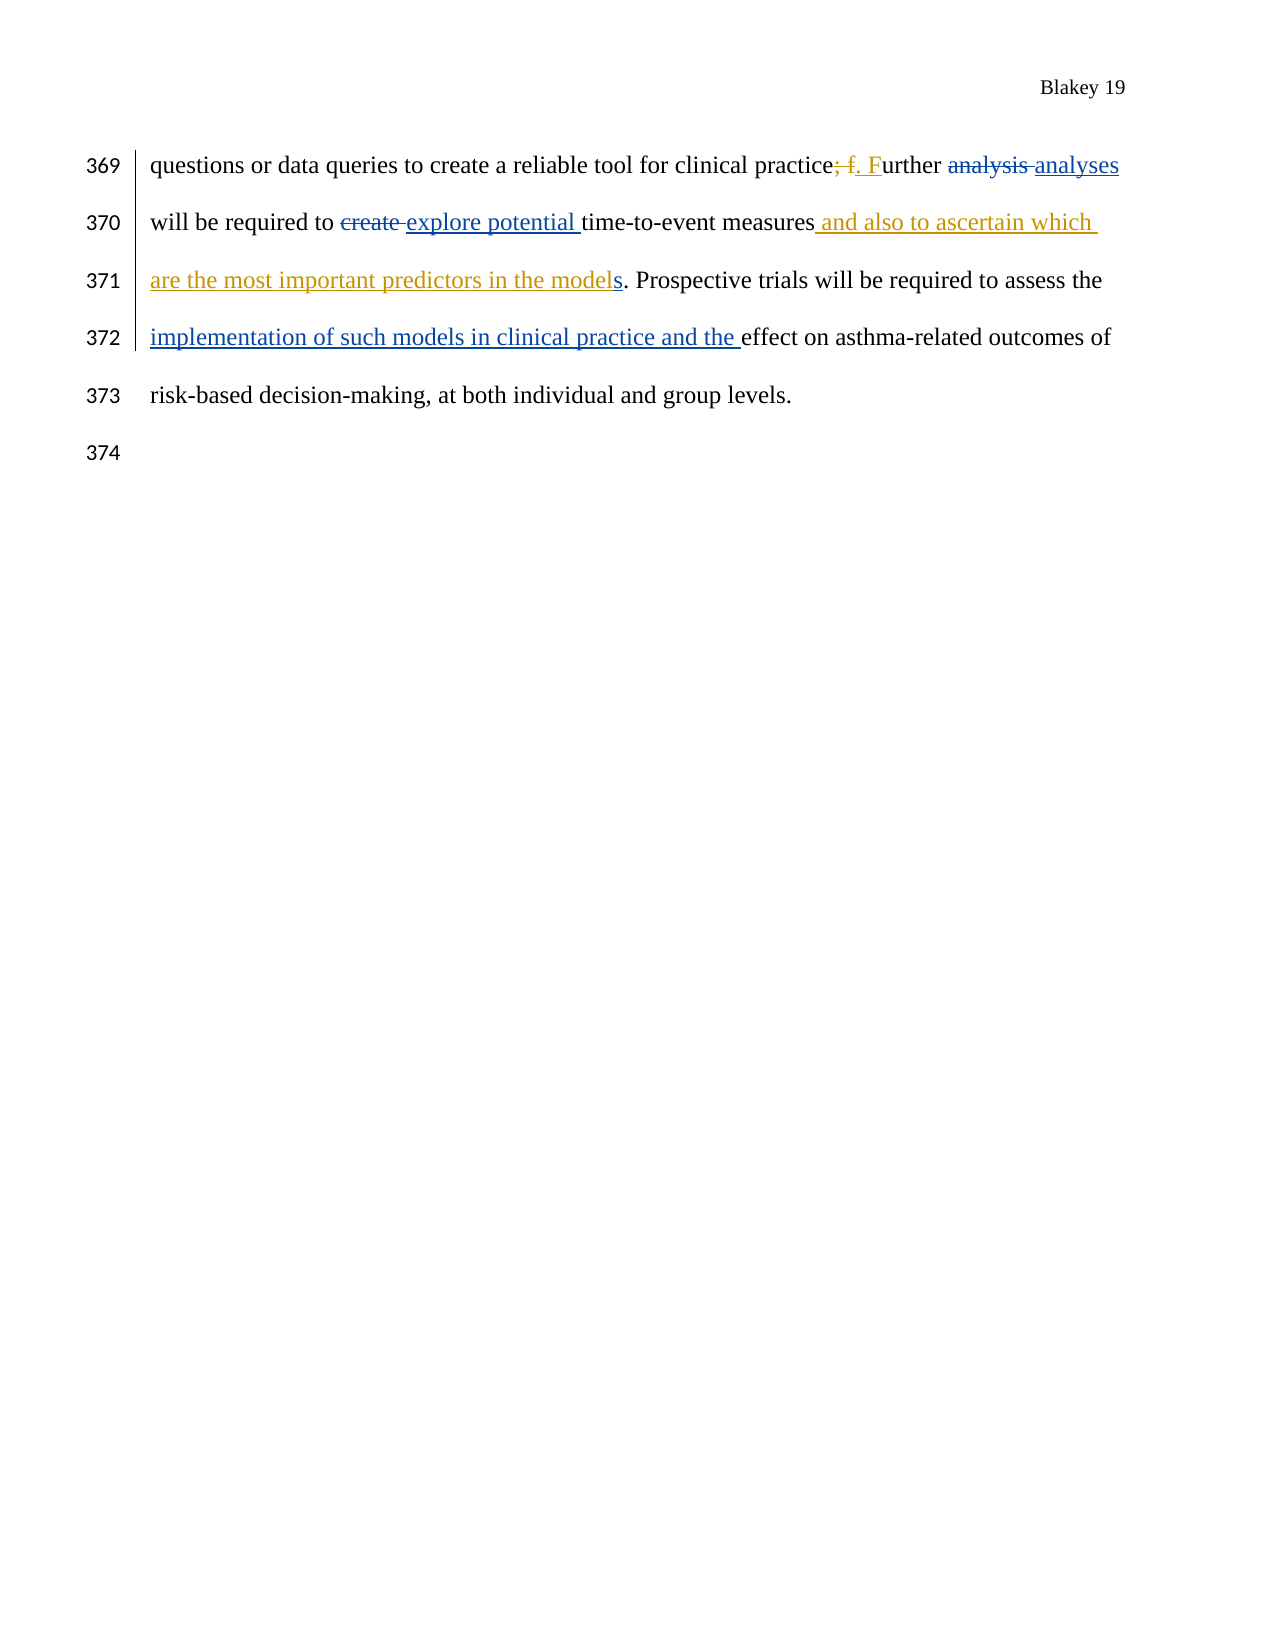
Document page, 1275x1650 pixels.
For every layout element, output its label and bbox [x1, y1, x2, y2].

text [150, 150, 1125, 409]
